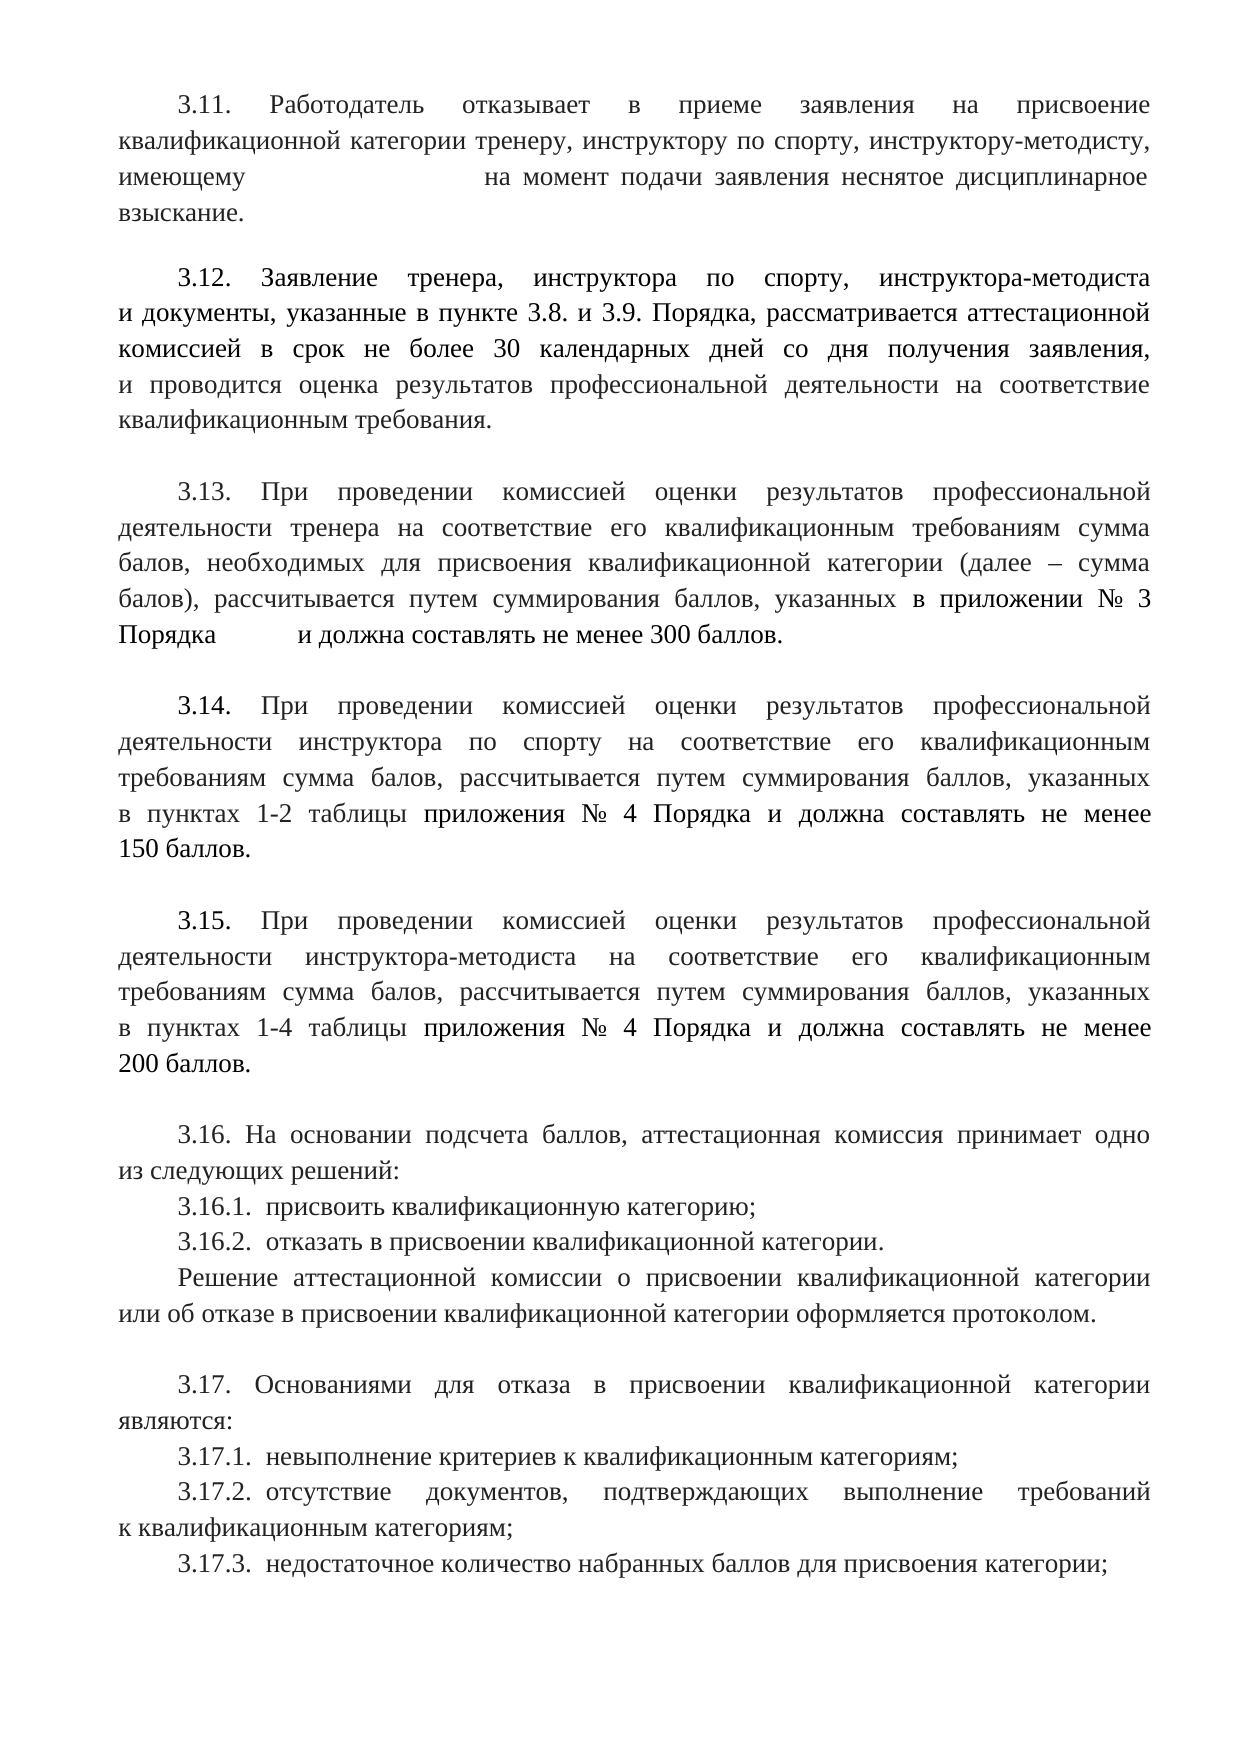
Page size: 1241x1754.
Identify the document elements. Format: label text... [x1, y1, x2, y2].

text 3.11. Работодатель отказывает в приеме заявления на присвоение квалификационной категории тренеру, инструктору по спорту, инструктору-методисту, имеющему на момент подачи заявления неснятое дисциплинарное взыскание. [118, 89, 1152, 227]
list невыполнение критериев к квалификационным категориям; [118, 1440, 1152, 1471]
text 3.16. На основании подсчета баллов, аттестационная комиссия принимает одно из следующих решений: [118, 1118, 1152, 1185]
text 3.17. Основаниями для отказа в присвоении квалификационной категории являются: [118, 1368, 1152, 1435]
list отсутствие документов, подтверждающих выполнение требований к квалификационным категориям; [118, 1476, 1152, 1542]
list присвоить квалификационную категорию; [118, 1190, 1152, 1221]
list недостаточное количество набранных баллов для присвоения категории; [118, 1547, 1152, 1578]
text 3.15. При проведении комиссией оценки результатов профессиональной деятельности инструктора-методиста на соответствие его квалификационным требованиям сумма балов, рассчитывается путем суммирования баллов, указанных в пунктах 1-4 таблицы приложения № 4 Порядка и должна составлять не менее 200 баллов. [118, 904, 1152, 1078]
text 3.13. При проведении комиссией оценки результатов профессиональной деятельности тренера на соответствие его квалификационным требованиям сумма балов, необходимых для присвоения квалификационной категории (далее – сумма балов), рассчитывается путем суммирования баллов, указанных в приложении № 3 Порядка и должна составлять не менее 300 баллов. [118, 475, 1152, 649]
text 3.14. При проведении комиссией оценки результатов профессиональной деятельности инструктора по спорту на соответствие его квалификационным требованиям сумма балов, рассчитывается путем суммирования баллов, указанных в пунктах 1-2 таблицы приложения № 4 Порядка и должна составлять не менее 150 баллов. [118, 689, 1152, 863]
text Решение аттестационной комиссии о присвоении квалификационной категории или об отказе в присвоении квалификационной категории оформляется протоколом. [118, 1261, 1152, 1328]
list отказать в присвоении квалификационной категории. [118, 1225, 1152, 1257]
text 3.12. Заявление тренера, инструктора по спорту, инструктора-методиста и документы, указанные в пункте 3.8. и 3.9. Порядка, рассматривается аттестационной комиссией в срок не более 30 календарных дней со дня получения заявления, и проводится оценка результатов профессиональной деятельности на соответствие квалификационным требования. [118, 261, 1152, 435]
